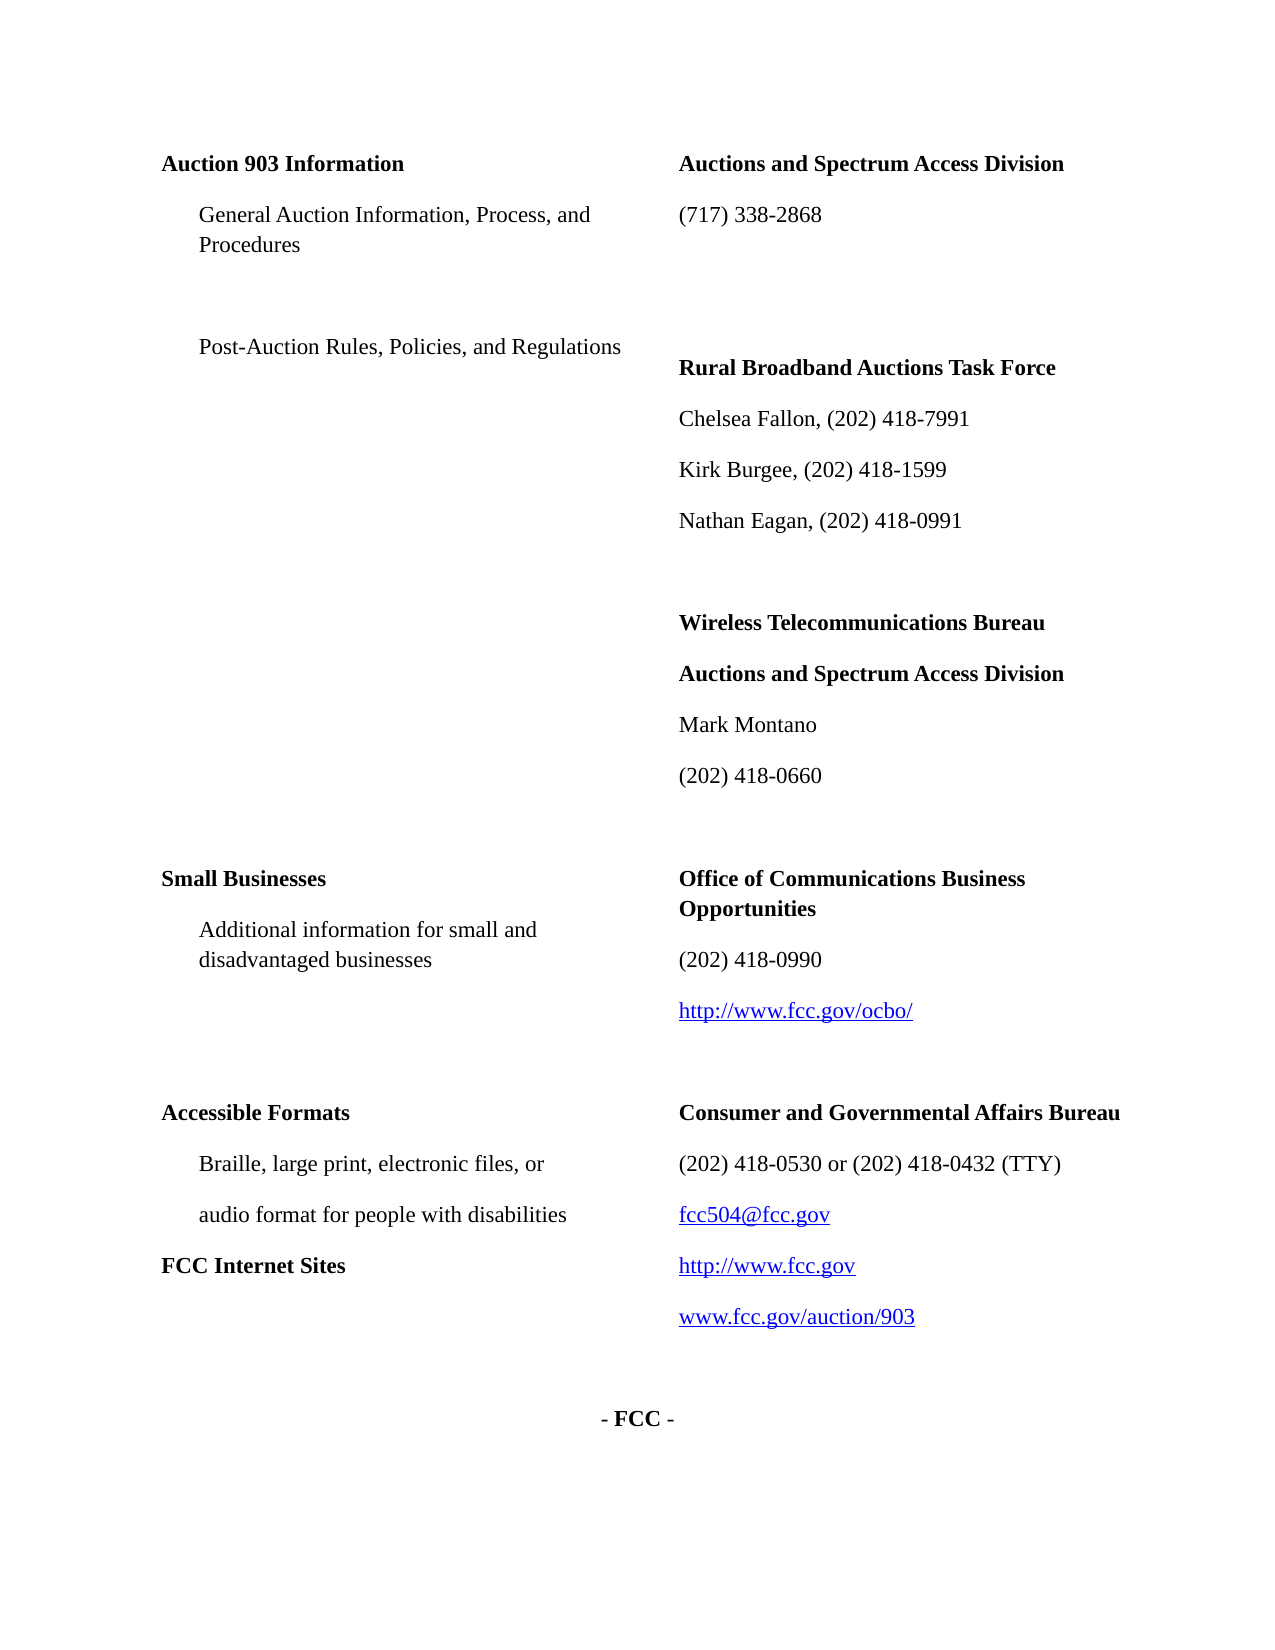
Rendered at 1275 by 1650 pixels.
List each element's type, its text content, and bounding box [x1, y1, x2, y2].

table_cell Office of Communications Business Opportunities (202) 418-0990 http://www.fcc.gov/ocbo/ [668, 865, 1174, 1099]
table_cell Auction 903 Information General Auction Information, Process, and Procedures Post-Auction Rules, Policies, and Regulations [150, 150, 667, 864]
table_cell http://www.fcc.gov www.fcc.gov/auction/903 [668, 1252, 1174, 1405]
table_cell Accessible Formats Braille, large print, electronic files, or audio format for people with disabilities [150, 1099, 667, 1252]
text - FCC - [150, 1405, 1125, 1432]
table_cell Auctions and Spectrum Access Division (717) 338-2868 Rural Broadband Auctions Task Force Chelsea Fallon, (202) 418-7991 Kirk Burgee, (202) 418-1599 Nathan Eagan, (202) 418-0991 Wireless Telecommunications Bureau Auctions and Spectrum Access Division Mark Montano (202) 418-0660 [668, 150, 1174, 864]
table_cell Consumer and Governmental Affairs Bureau (202) 418-0530 or (202) 418-0432 (TTY) fcc504@fcc.gov [668, 1099, 1174, 1252]
table_cell FCC Internet Sites [150, 1252, 667, 1405]
table_cell Small Businesses Additional information for small and disadvantaged businesses [150, 865, 667, 1099]
